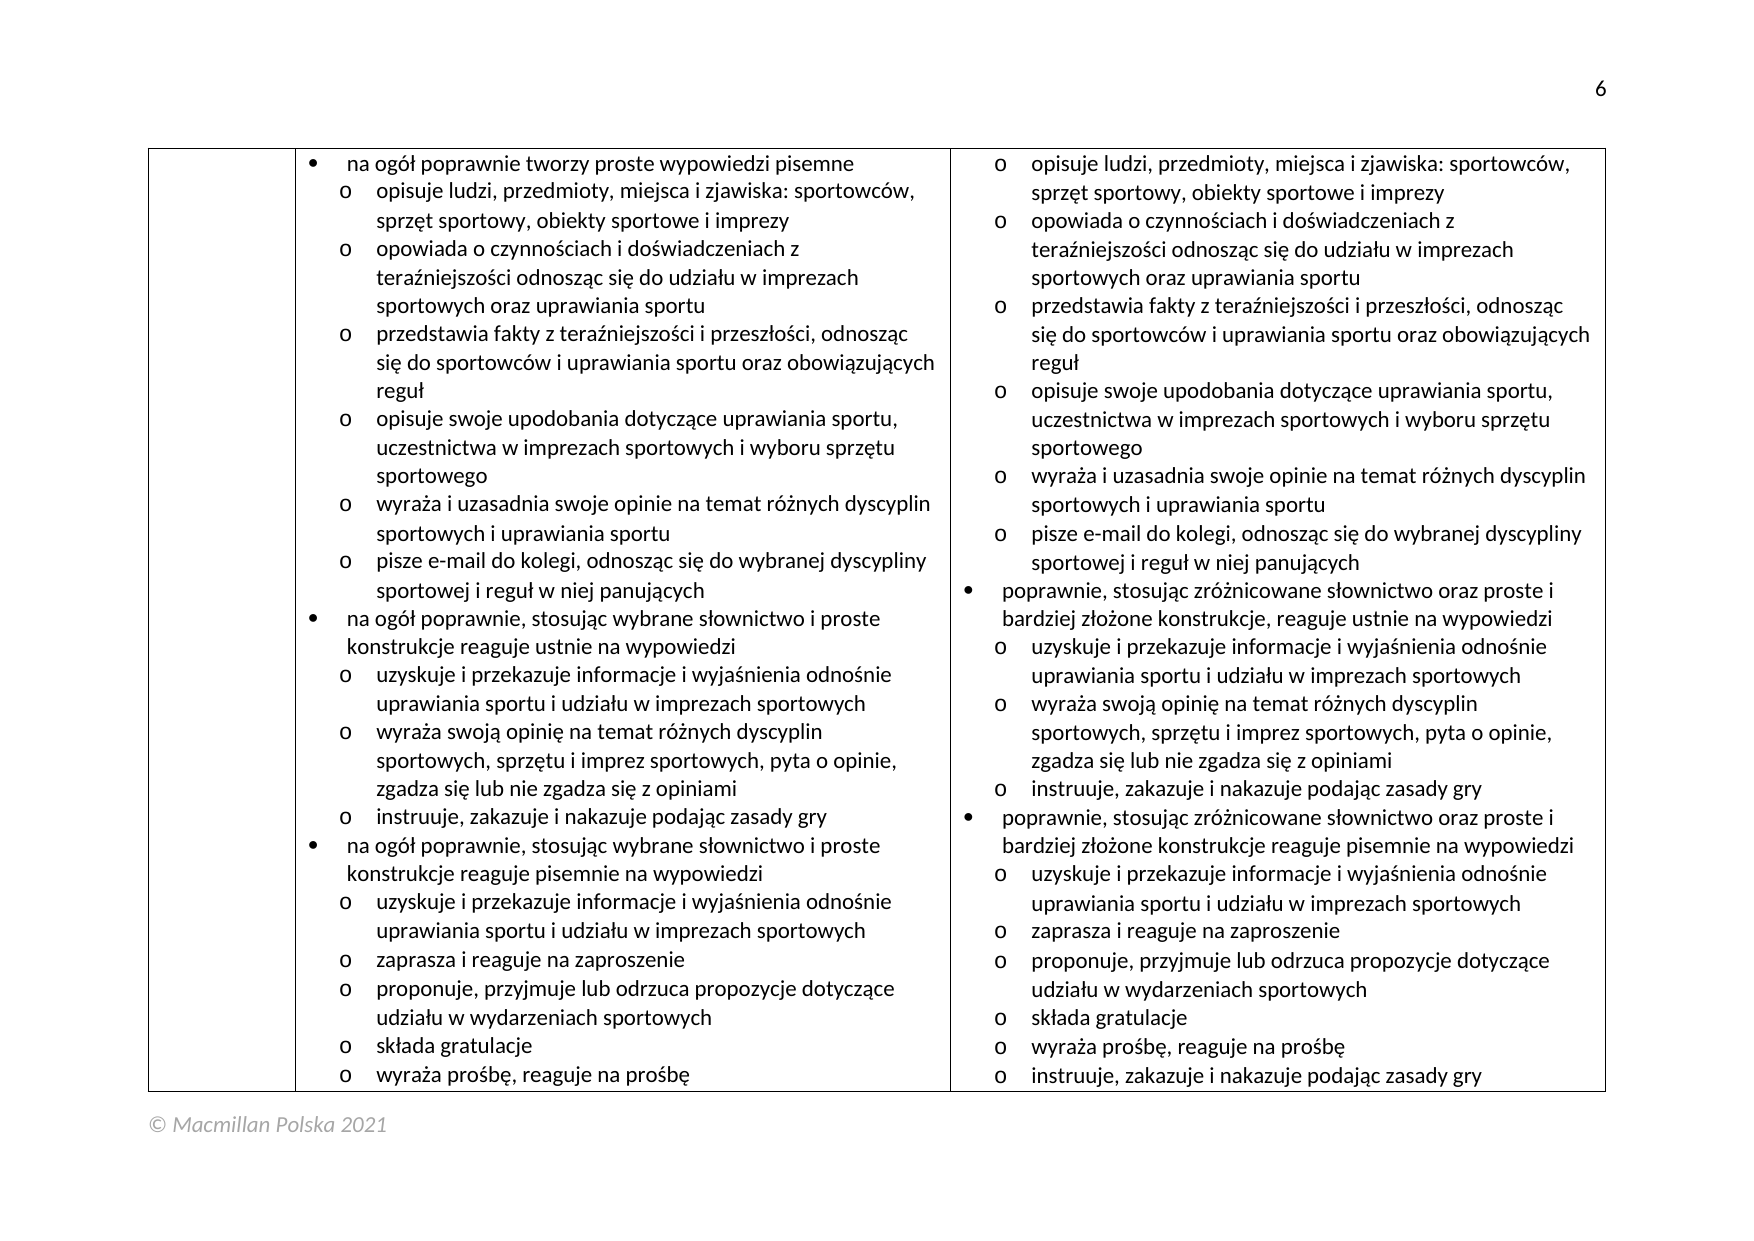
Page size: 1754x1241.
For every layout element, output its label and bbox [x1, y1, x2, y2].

table_cell [951, 149, 1605, 1091]
table_cell [296, 149, 950, 1091]
table_cell [149, 149, 295, 1091]
